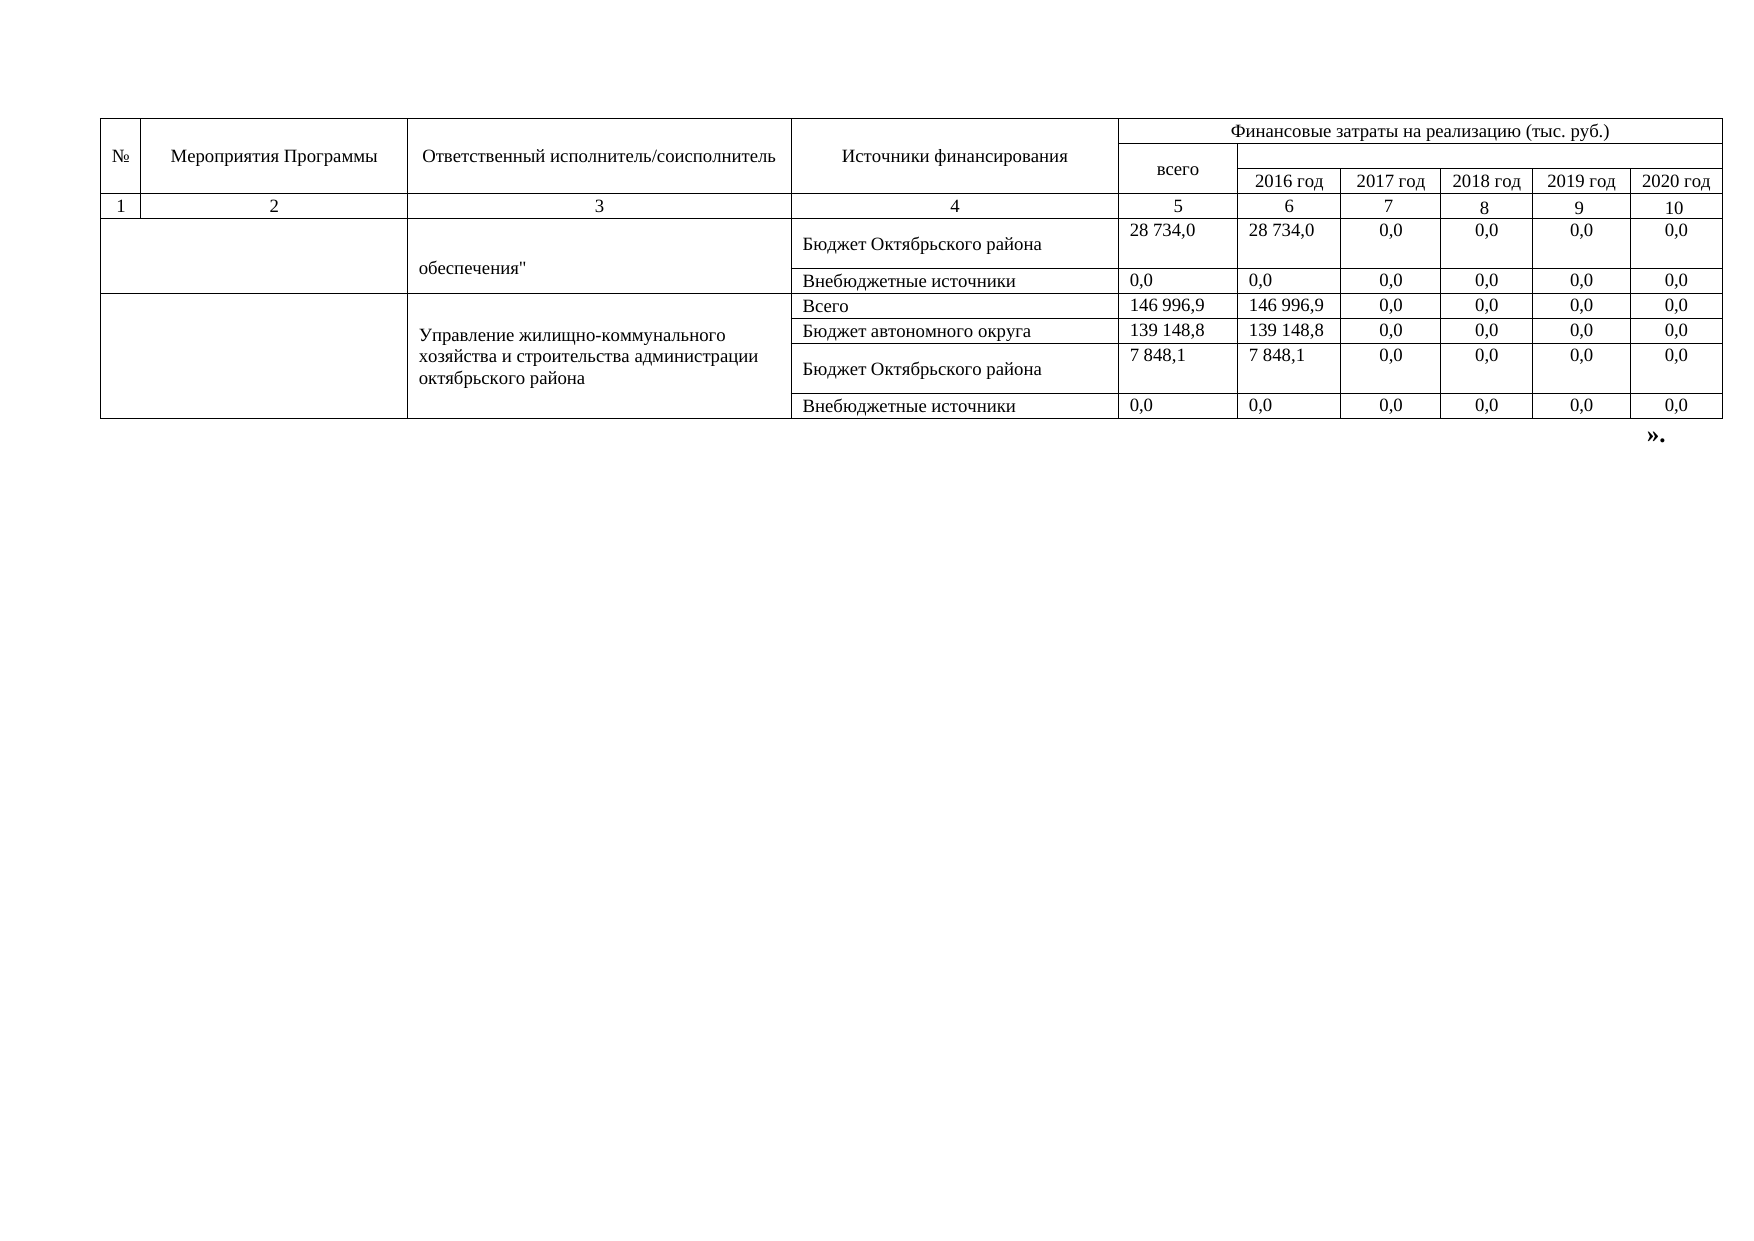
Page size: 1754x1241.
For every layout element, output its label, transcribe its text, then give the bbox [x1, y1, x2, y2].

table_cell 2019 год [1533, 169, 1630, 193]
table_cell 0,0 [1533, 294, 1630, 318]
table_cell 0,0 [1119, 269, 1237, 293]
table_cell 0,0 [1533, 269, 1630, 293]
table_cell 2018 год [1441, 169, 1532, 193]
table_cell 0,0 [1533, 344, 1630, 393]
table_cell 0,0 [1441, 319, 1532, 343]
table_cell 7 848,1 [1238, 344, 1340, 393]
table_cell 0,0 [1341, 319, 1440, 343]
table_cell Всего [792, 294, 1118, 318]
table_cell Бюджет Октябрьского района [792, 219, 1118, 268]
table_cell 0,0 [1238, 394, 1340, 418]
table_cell 0,0 [1441, 394, 1532, 418]
table_cell 3 [408, 194, 791, 218]
table_cell [1238, 144, 1722, 168]
table_cell 0,0 [1533, 219, 1630, 268]
table_header Финансовые затраты на реализацию (тыс. руб.) [1119, 119, 1722, 143]
table_cell 0,0 [1441, 219, 1532, 268]
table_cell 1 [101, 194, 140, 218]
table_cell 0,0 [1631, 344, 1722, 393]
table_cell 0,0 [1341, 219, 1440, 268]
table_cell [101, 294, 407, 418]
table_cell 0,0 [1341, 344, 1440, 393]
table_cell Управление жилищно-коммунального хозяйства и строительства администрации октябрьского района [408, 294, 791, 418]
table_cell 2 [141, 194, 407, 218]
table_cell 139 148,8 [1238, 319, 1340, 343]
table_cell 7 [1341, 194, 1440, 218]
table_cell 0,0 [1631, 269, 1722, 293]
table_header Ответственный исполнитель/соисполнитель [408, 119, 791, 193]
table_cell 0,0 [1631, 294, 1722, 318]
table_cell Внебюджетные источники [792, 269, 1118, 293]
table_cell 0,0 [1341, 394, 1440, 418]
table_header Мероприятия Программы [141, 119, 407, 193]
table_cell 5 [1119, 194, 1237, 218]
table_cell 0,0 [1238, 269, 1340, 293]
table_cell 0,0 [1441, 344, 1532, 393]
table_cell 9 [1533, 194, 1630, 218]
table_cell 10 [1631, 194, 1722, 218]
table_cell 0,0 [1441, 294, 1532, 318]
table_cell 6 [1238, 194, 1340, 218]
table_header № [101, 119, 140, 193]
table_cell 0,0 [1631, 219, 1722, 268]
table_cell 2017 год [1341, 169, 1440, 193]
text ». [126, 419, 1665, 448]
table_cell 8 [1441, 194, 1532, 218]
table_cell 0,0 [1533, 319, 1630, 343]
table_cell 28 734,0 [1238, 219, 1340, 268]
table_cell 2020 год [1631, 169, 1722, 193]
table_cell 0,0 [1341, 294, 1440, 318]
table_cell 146 996,9 [1238, 294, 1340, 318]
table_cell 4 [792, 194, 1118, 218]
table_cell 2016 год [1238, 169, 1340, 193]
table_cell 28 734,0 [1119, 219, 1237, 268]
table_cell 146 996,9 [1119, 294, 1237, 318]
table_cell 7 848,1 [1119, 344, 1237, 393]
table_header Источники финансирования [792, 119, 1118, 193]
table_cell всего [1119, 144, 1237, 193]
table_cell 0,0 [1119, 394, 1237, 418]
table_cell 0,0 [1341, 269, 1440, 293]
table_cell Бюджет Октябрьского района [792, 344, 1118, 393]
table_cell 139 148,8 [1119, 319, 1237, 343]
table_cell Внебюджетные источники [792, 394, 1118, 418]
table_cell 0,0 [1631, 394, 1722, 418]
table_cell 0,0 [1533, 394, 1630, 418]
table_cell 0,0 [1441, 269, 1532, 293]
table_cell Бюджет автономного округа [792, 319, 1118, 343]
table_cell 0,0 [1631, 319, 1722, 343]
